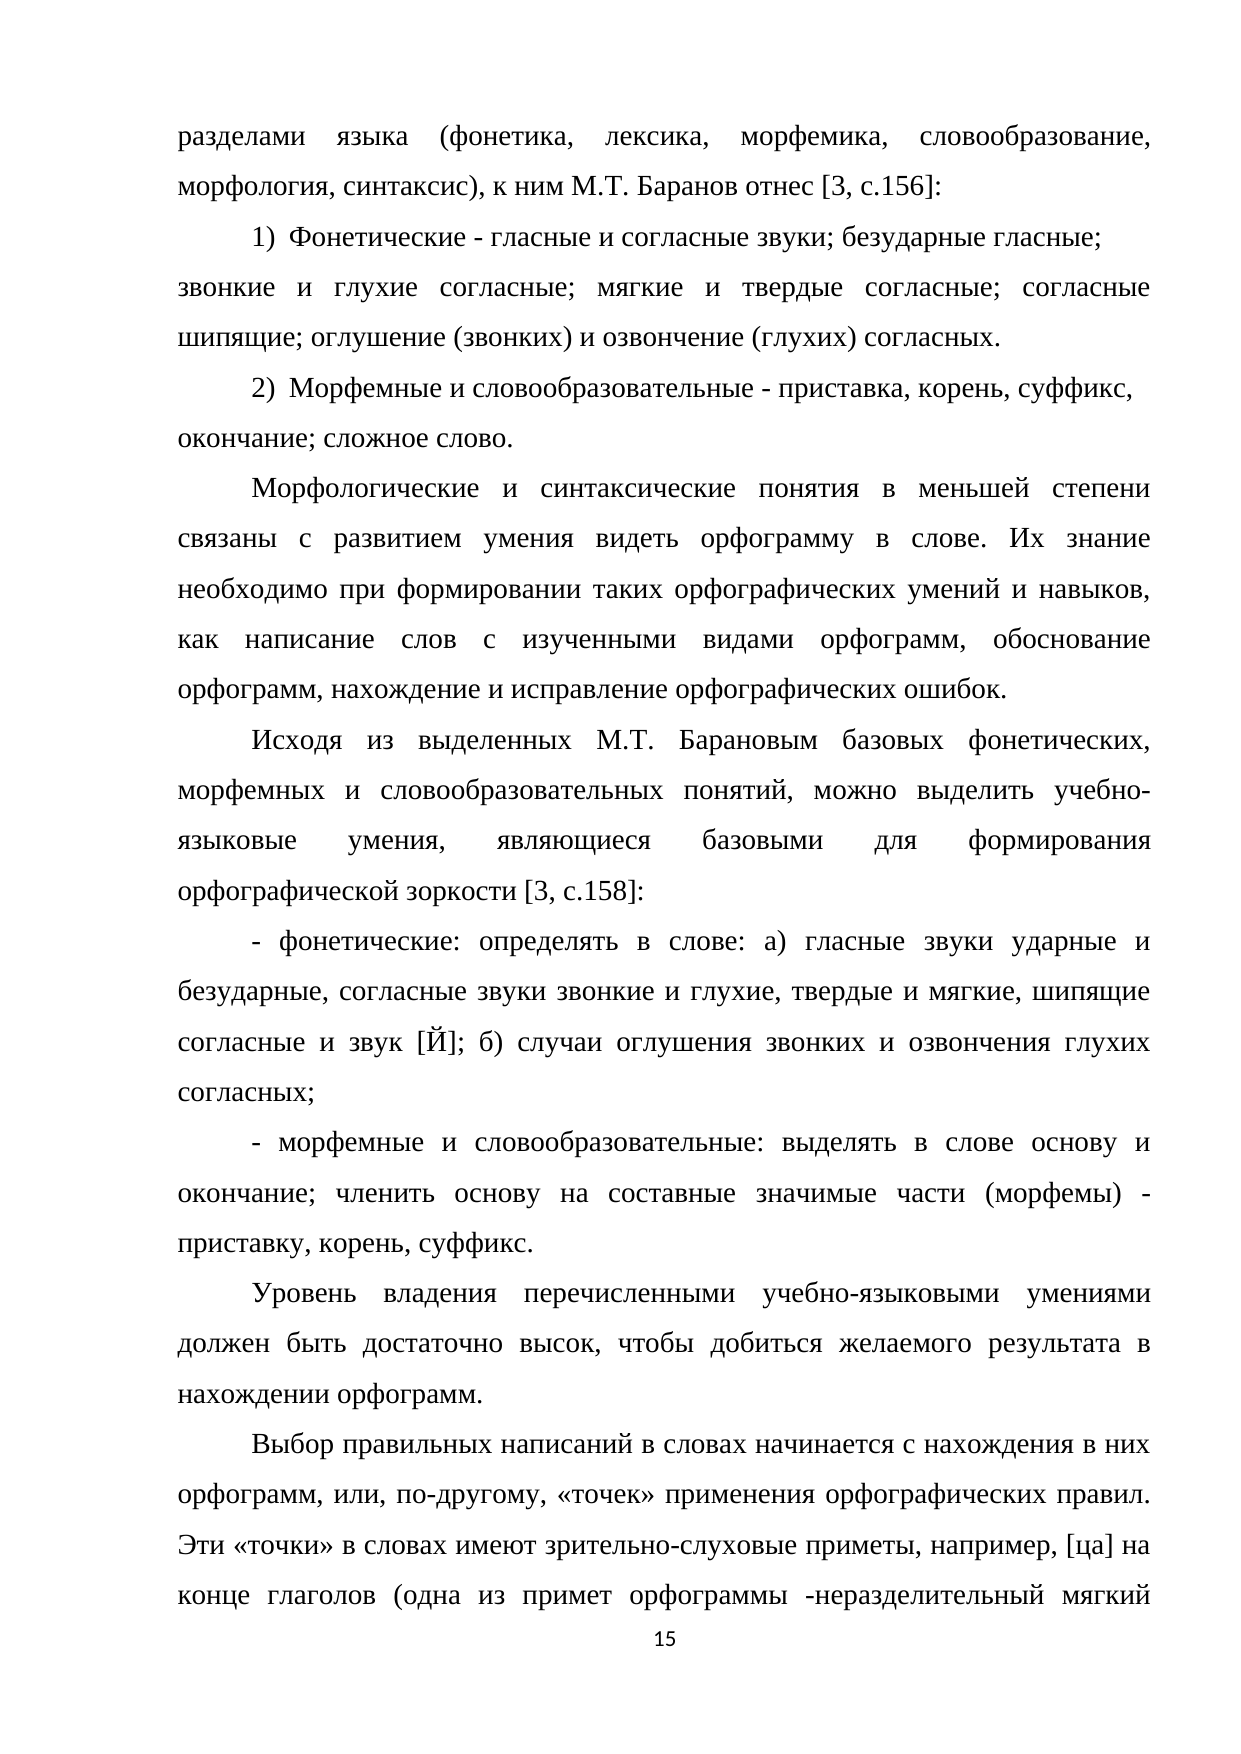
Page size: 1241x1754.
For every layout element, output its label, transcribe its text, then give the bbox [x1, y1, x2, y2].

text - фонетические: определять в слове: а) гласные звуки ударные и безударные, согласные звуки звонкие и глухие, твердые и мягкие, шипящие согласные и звук [Й]; б) случаи оглушения звонких и озвончения глухих согласных; [177, 923, 1152, 1108]
text Исходя из выделенных М.Т. Барановым базовых фонетических, морфемных и словообразовательных понятий, можно выделить учебно-языковые умения, являющиеся базовыми для формирования орфографической зоркости [3, с.158]: [177, 722, 1152, 906]
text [177, 1426, 1152, 1611]
text звонкие и глухие согласные; мягкие и твердые согласные; согласные шипящие; оглушение (звонких) и озвончение (глухих) согласных. [177, 269, 1152, 353]
text Морфологические и синтаксические понятия в меньшей степени связаны с развитием умения видеть орфограмму в слове. Их знание необходимо при формировании таких орфографических умений и навыков, как написание слов с изученными видами орфограмм, обоснование орфограмм, нахождение и исправление орфографических ошибок. [177, 470, 1152, 705]
text - морфемные и словообразовательные: выделять в слове основу и окончание; членить основу на составные значимые части (морфемы) - приставку, корень, суффикс. [177, 1124, 1152, 1258]
text окончание; сложное слово. [177, 420, 1152, 453]
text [177, 118, 1152, 202]
list Фонетические - гласные и согласные звуки; безударные гласные; [251, 219, 1152, 252]
list Морфемные и словообразовательные - приставка, корень, суффикс, [251, 370, 1152, 403]
text Уровень владения перечисленными учебно-языковыми умениями должен быть достаточно высок, чтобы добиться желаемого результата в нахождении орфограмм. [177, 1275, 1152, 1409]
